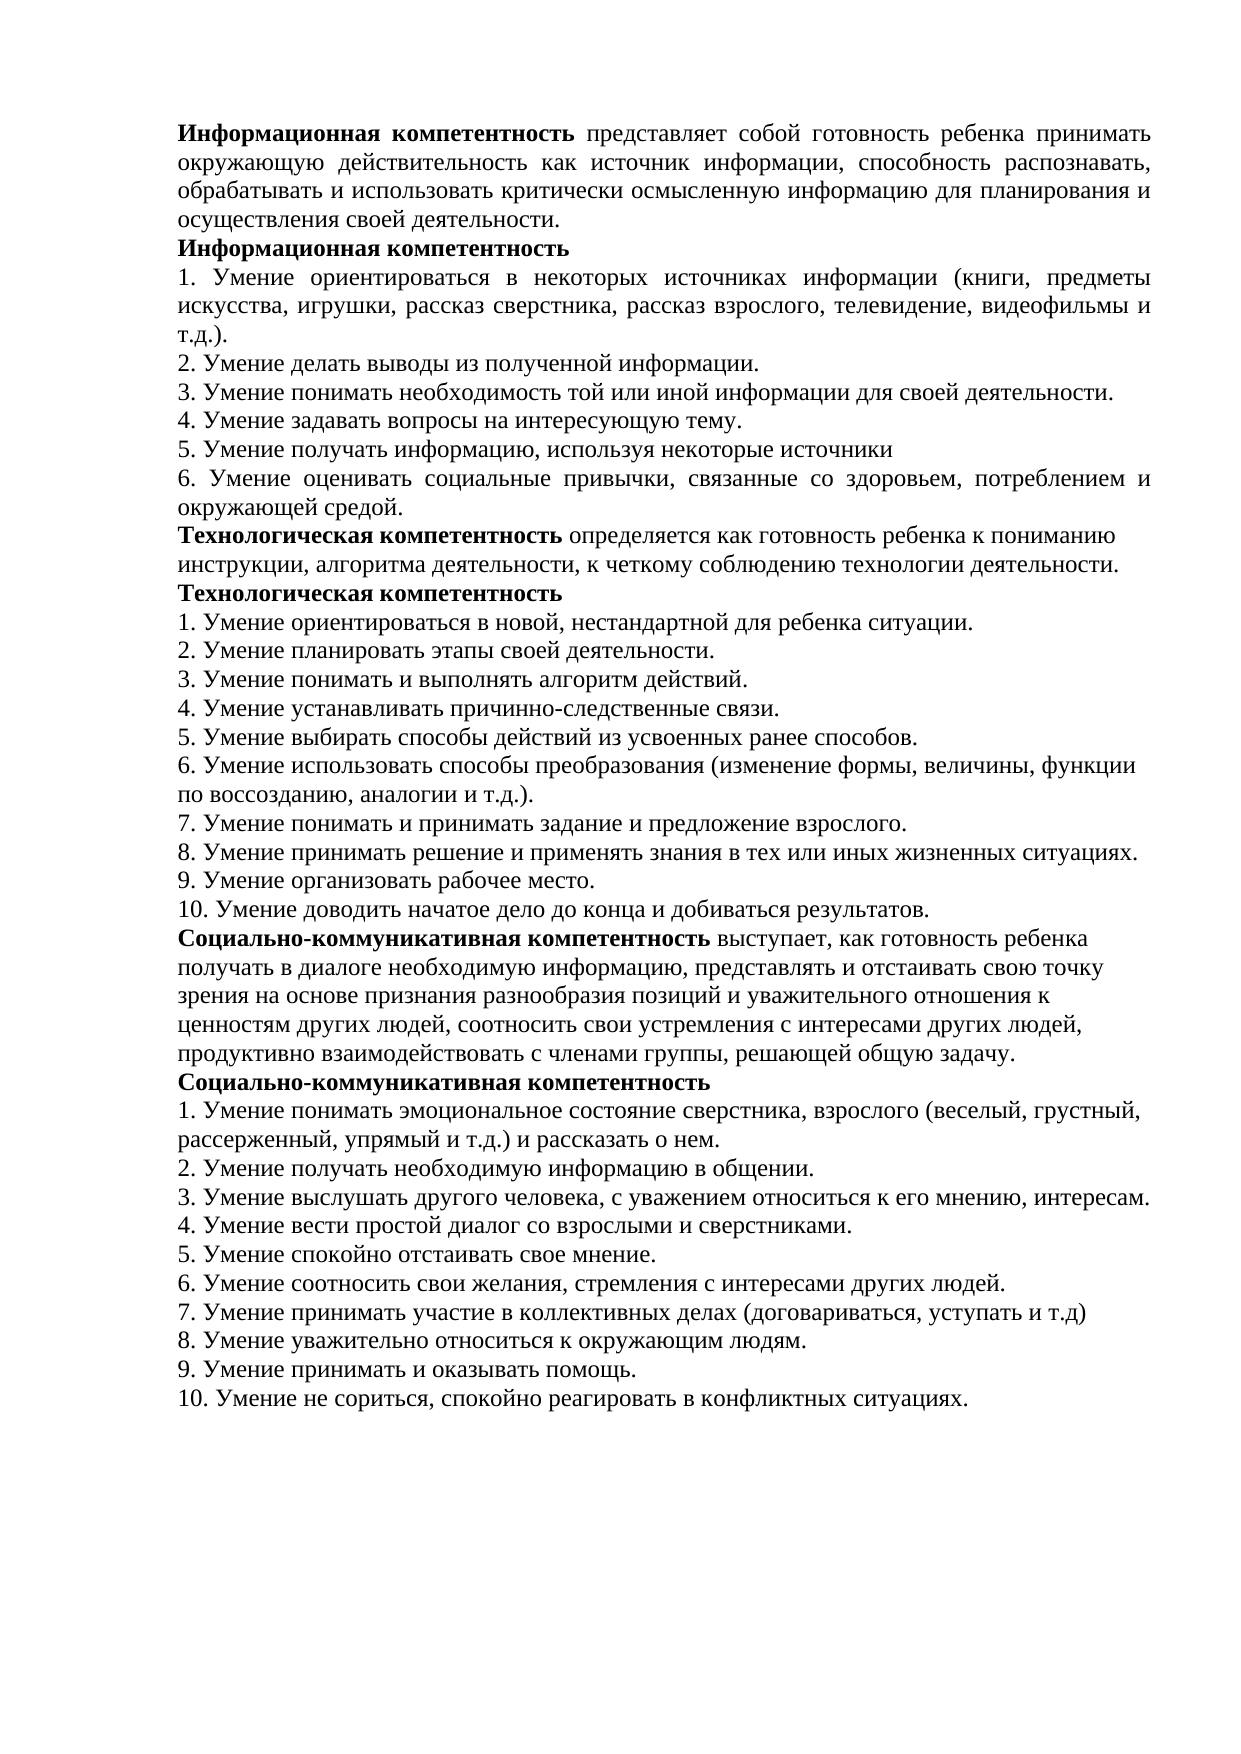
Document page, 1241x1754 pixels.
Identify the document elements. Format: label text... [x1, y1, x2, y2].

text 3. Умение выслушать другого человека, с уважением относиться к его мнению, интересам. [177, 1182, 1152, 1211]
text 1. Умение понимать эмоциональное состояние сверстника, взрослого (веселый, грустный, [177, 1096, 1152, 1124]
text Социально-коммуникативная компетентность выступает, как готовность ребенка [177, 923, 1152, 952]
text 3. Умение понимать и выполнять алгоритм действий. [177, 664, 1152, 693]
text 3. Умение понимать необходимость той или иной информации для своей деятельности. [177, 377, 1152, 406]
text 4. Умение задавать вопросы на интересующую тему. [177, 406, 1152, 434]
text 6. Умение соотносить свои желания, стремления с интересами других людей. [177, 1268, 1152, 1297]
text 1. Умение ориентироваться в некоторых источниках информации (книги, предметы искусства, игрушки, рассказ сверстника, рассказ взрослого, телевидение, видеофильмы и т.д.). [177, 262, 1152, 348]
text Технологическая компетентность определяется как готовность ребенка к пониманию инструкции, алгоритма деятельности, к четкому соблюдению технологии деятельности. [177, 521, 1152, 578]
text 7. Умение принимать участие в коллективных делах (договариваться, уступать и т.д) [177, 1297, 1152, 1326]
text Информационная компетентность [177, 233, 1152, 262]
text 8. Умение уважительно относиться к окружающим людям. [177, 1326, 1152, 1354]
text получать в диалоге необходимую информацию, представлять и отстаивать свою точку [177, 952, 1152, 981]
text Информационная компетентность представляет собой готовность ребенка принимать окружающую действительность как источник информации, способность распознавать, обрабатывать и использовать критически осмысленную информацию для планирования и осуществления своей деятельности. [177, 118, 1152, 233]
text по воссозданию, аналогии и т.д.). [177, 779, 1152, 808]
text рассерженный, упрямый и т.д.) и рассказать о нем. [177, 1124, 1152, 1153]
text 6. Умение оценивать социальные привычки, связанные со здоровьем, потреблением и окружающей средой. [177, 463, 1152, 521]
text 2. Умение получать необходимую информацию в общении. [177, 1153, 1152, 1182]
text 5. Умение выбирать способы действий из усвоенных ранее способов. [177, 722, 1152, 751]
text 5. Умение спокойно отстаивать свое мнение. [177, 1239, 1152, 1268]
text 2. Умение делать выводы из полученной информации. [177, 348, 1152, 377]
text 9. Умение принимать и оказывать помощь. [177, 1354, 1152, 1383]
text 4. Умение вести простой диалог со взрослыми и сверстниками. [177, 1211, 1152, 1239]
text 10. Умение не сориться, спокойно реагировать в конфликтных ситуациях. [177, 1383, 1152, 1412]
text 6. Умение использовать способы преобразования (изменение формы, величины, функции [177, 751, 1152, 779]
text Социально-коммуникативная компетентность [177, 1067, 1152, 1096]
text 10. Умение доводить начатое дело до конца и добиваться результатов. [177, 894, 1152, 923]
text 9. Умение организовать рабочее место. [177, 866, 1152, 894]
text 7. Умение понимать и принимать задание и предложение взрослого. [177, 808, 1152, 837]
text 4. Умение устанавливать причинно-следственные связи. [177, 693, 1152, 722]
text 8. Умение принимать решение и применять знания в тех или иных жизненных ситуациях. [177, 837, 1152, 866]
text ценностям других людей, соотносить свои устремления с интересами других людей, [177, 1009, 1152, 1038]
text продуктивно взаимодействовать с членами группы, решающей общую задачу. [177, 1038, 1152, 1067]
text зрения на основе признания разнообразия позиций и уважительного отношения к [177, 981, 1152, 1009]
text Технологическая компетентность [177, 578, 1152, 607]
text 5. Умение получать информацию, используя некоторые источники [177, 434, 1152, 463]
text 2. Умение планировать этапы своей деятельности. [177, 636, 1152, 664]
text 1. Умение ориентироваться в новой, нестандартной для ребенка ситуации. [177, 607, 1152, 636]
